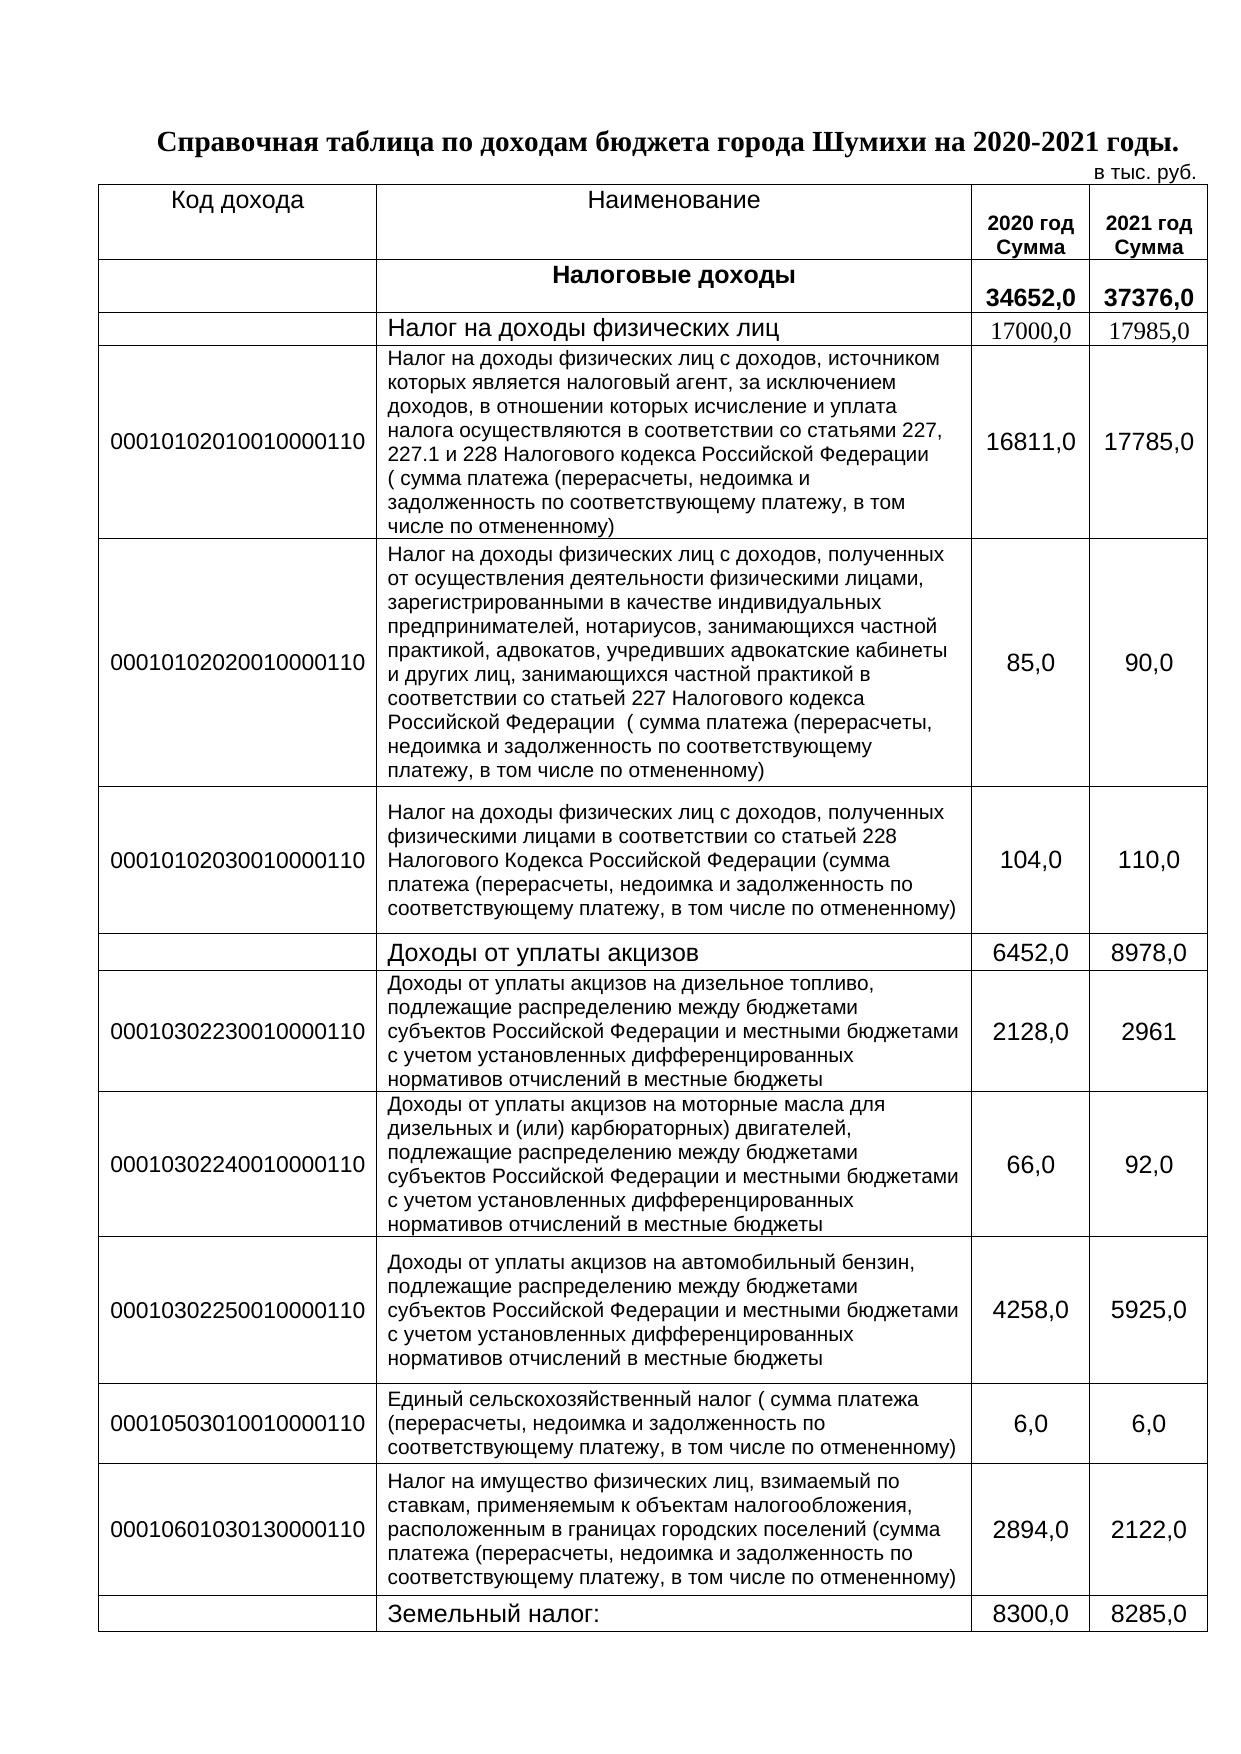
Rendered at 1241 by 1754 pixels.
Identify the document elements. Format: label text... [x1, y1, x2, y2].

table_cell 17985,0 [1090, 313, 1207, 345]
table_cell 8978,0 [1090, 934, 1207, 970]
table_cell 8300,0 [972, 1596, 1089, 1631]
table_cell [99, 313, 376, 345]
table_cell Доходы от уплаты акцизов на дизельное топливо, подлежащие распределению между бюджетами субъектов Российской Федерации и местными бюджетами с учетом установленных дифференцированных нормативов отчислений в местные бюджеты [377, 971, 971, 1091]
table_cell [99, 934, 376, 970]
table_cell 4258,0 [972, 1237, 1089, 1383]
table_cell 17785,0 [1090, 346, 1207, 537]
table_cell Земельный налог: [377, 1596, 971, 1631]
table_cell 104,0 [972, 787, 1089, 933]
table_cell 6,0 [1090, 1384, 1207, 1462]
table_cell [99, 1596, 376, 1631]
table_cell 6,0 [972, 1384, 1089, 1462]
table_cell 37376,0 [1090, 260, 1207, 312]
table_cell 00010302250010000110 [99, 1237, 376, 1383]
table_cell [99, 260, 376, 312]
table_cell 2021 год Сумма [1090, 185, 1207, 259]
table_cell 2122,0 [1090, 1464, 1207, 1595]
table_cell 90,0 [1090, 539, 1207, 786]
table_cell 8285,0 [1090, 1596, 1207, 1631]
table_cell 00010102020010000110 [99, 539, 376, 786]
table_cell 2961 [1090, 971, 1207, 1091]
table_cell Налог на доходы физических лиц с доходов, полученных от осуществления деятельности физическими лицами, зарегистрированными в качестве индивидуальных предпринимателей, нотариусов, занимающихся частной практикой, адвокатов, учредивших адвокатские кабинеты и других лиц, занимающихся частной практикой в соответствии со статьей 227 Налогового кодекса Российской Федерации ( сумма платежа (перерасчеты, недоимка и задолженность по соответствующему платежу, в том числе по отмененному) [377, 539, 971, 786]
table_cell 16811,0 [972, 346, 1089, 537]
table_cell Налог на имущество физических лиц, взимаемый по ставкам, применяемым к объектам налогообложения, расположенным в границах городских поселений (сумма платежа (перерасчеты, недоимка и задолженность по соответствующему платежу, в том числе по отмененному) [377, 1464, 971, 1595]
table_cell Наименование [377, 185, 971, 259]
table_cell Доходы от уплаты акцизов [377, 934, 971, 970]
table_cell 92,0 [1090, 1092, 1207, 1236]
table_cell 2020 год Сумма [972, 185, 1089, 259]
table_cell 2894,0 [972, 1464, 1089, 1595]
table_cell 2128,0 [972, 971, 1089, 1091]
table_cell 00010302230010000110 [99, 971, 376, 1091]
table_cell Код дохода [99, 185, 376, 259]
table_header Справочная таблица по доходам бюджета города Шумихи на 2020-2021 годы. [99, 118, 1208, 157]
table_cell 34652,0 [972, 260, 1089, 312]
table_cell 85,0 [972, 539, 1089, 786]
table_cell 6452,0 [972, 934, 1089, 970]
table_cell Доходы от уплаты акцизов на автомобильный бензин, подлежащие распределению между бюджетами субъектов Российской Федерации и местными бюджетами с учетом установленных дифференцированных нормативов отчислений в местные бюджеты [377, 1237, 971, 1383]
table_cell Доходы от уплаты акцизов на моторные масла для дизельных и (или) карбюраторных) двигателей, подлежащие распределению между бюджетами субъектов Российской Федерации и местными бюджетами с учетом установленных дифференцированных нормативов отчислений в местные бюджеты [377, 1092, 971, 1236]
table_cell 00010102030010000110 [99, 787, 376, 933]
table_cell 66,0 [972, 1092, 1089, 1236]
table_cell 5925,0 [1090, 1237, 1207, 1383]
table_cell Единый сельскохозяйственный налог ( сумма платежа (перерасчеты, недоимка и задолженность по соответствующему платежу, в том числе по отмененному) [377, 1384, 971, 1462]
table_cell 00010302240010000110 [99, 1092, 376, 1236]
table_cell 110,0 [1090, 787, 1207, 933]
table_cell 00010102010010000110 [99, 346, 376, 537]
table_cell в тыс. руб. [99, 157, 1208, 184]
table_cell 00010503010010000110 [99, 1384, 376, 1462]
table_cell Налог на доходы физических лиц с доходов, полученных физическими лицами в соответствии со статьей 228 Налогового Кодекса Российской Федерации (сумма платежа (перерасчеты, недоимка и задолженность по соответствующему платежу, в том числе по отмененному) [377, 787, 971, 933]
table_cell 00010601030130000110 [99, 1464, 376, 1595]
table_cell Налоговые доходы [377, 260, 971, 312]
table_cell Налог на доходы физических лиц [377, 313, 971, 345]
table_cell Налог на доходы физических лиц с доходов, источником которых является налоговый агент, за исключением доходов, в отношении которых исчисление и уплата налога осуществляются в соответствии со статьями 227, 227.1 и 228 Налогового кодекса Российской Федерации ( сумма платежа (перерасчеты, недоимка и задолженность по соответствующему платежу, в том числе по отмененному) [377, 346, 971, 537]
table_cell 17000,0 [972, 313, 1089, 345]
